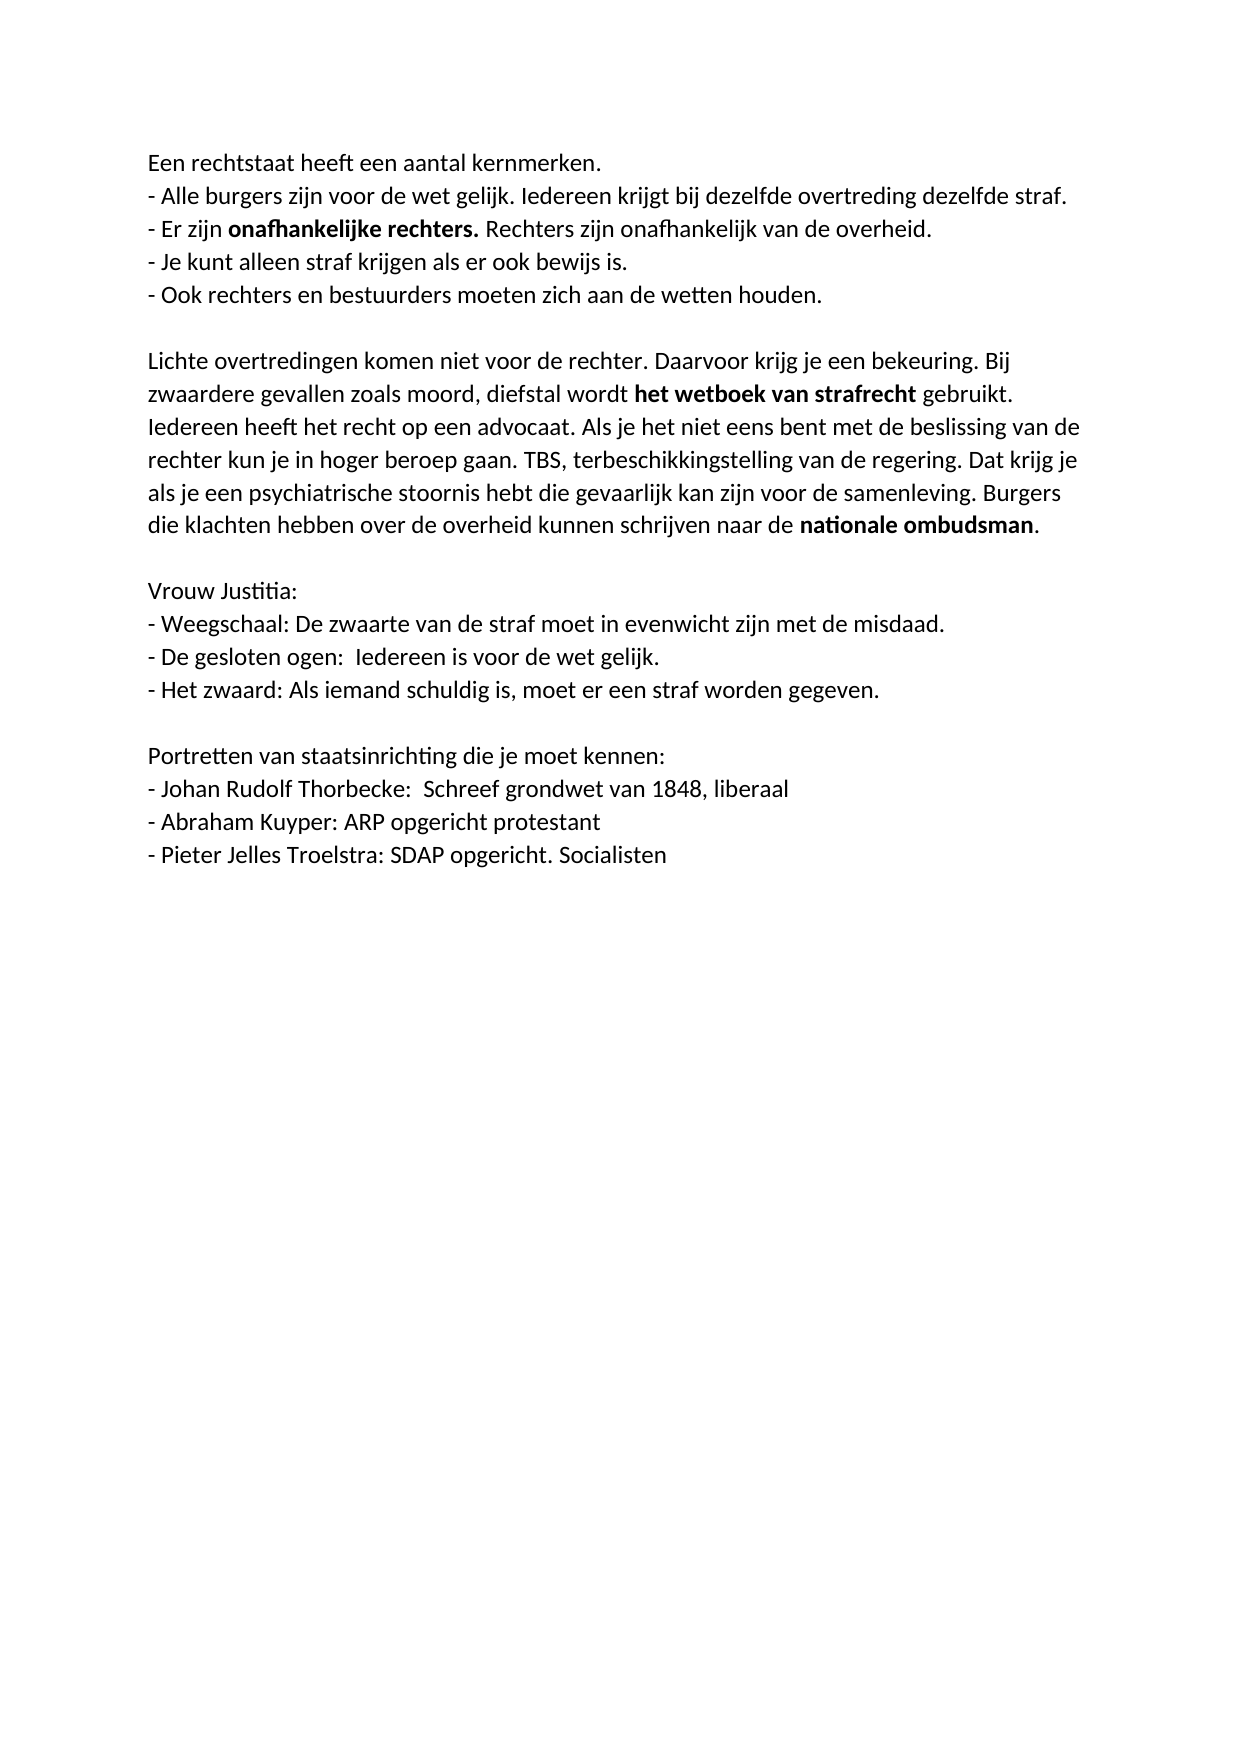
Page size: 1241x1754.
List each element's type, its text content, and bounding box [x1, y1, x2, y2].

text Een rechtstaat heeft een aantal kernmerken. - Alle burgers zijn voor de wet gelijk. Iedereen krijgt bij dezelfde overtreding dezelfde straf. - Er zijn onafhankelijke rechters. Rechters zijn onafhankelijk van de overheid. - Je kunt alleen straf krijgen als er ook bewijs is. - Ook rechters en bestuurders moeten zich aan de wetten houden. Lichte overtredingen komen niet voor de rechter. Daarvoor krijg je een bekeuring. Bij zwaardere gevallen zoals moord, diefstal wordt het wetboek van strafrecht gebruikt. Iedereen heeft het recht op een advocaat. Als je het niet eens bent met de beslissing van de rechter kun je in hoger beroep gaan. TBS, terbeschikkingstelling van de regering. Dat krijg je als je een psychiatrische stoornis hebt die gevaarlijk kan zijn voor de samenleving. Burgers die klachten hebben over de overheid kunnen schrijven naar de nationale ombudsman. Vrouw Justitia: - Weegschaal: De zwaarte van de straf moet in evenwicht zijn met de misdaad. - De gesloten ogen: Iedereen is voor de wet gelijk. - Het zwaard: Als iemand schuldig is, moet er een straf worden gegeven. Portretten van staatsinrichting die je moet kennen: - Johan Rudolf Thorbecke: Schreef grondwet van 1848, liberaal - Abraham Kuyper: ARP opgericht protestant - Pieter Jelles Troelstra: SDAP opgericht. Socialisten [148, 148, 1093, 1064]
